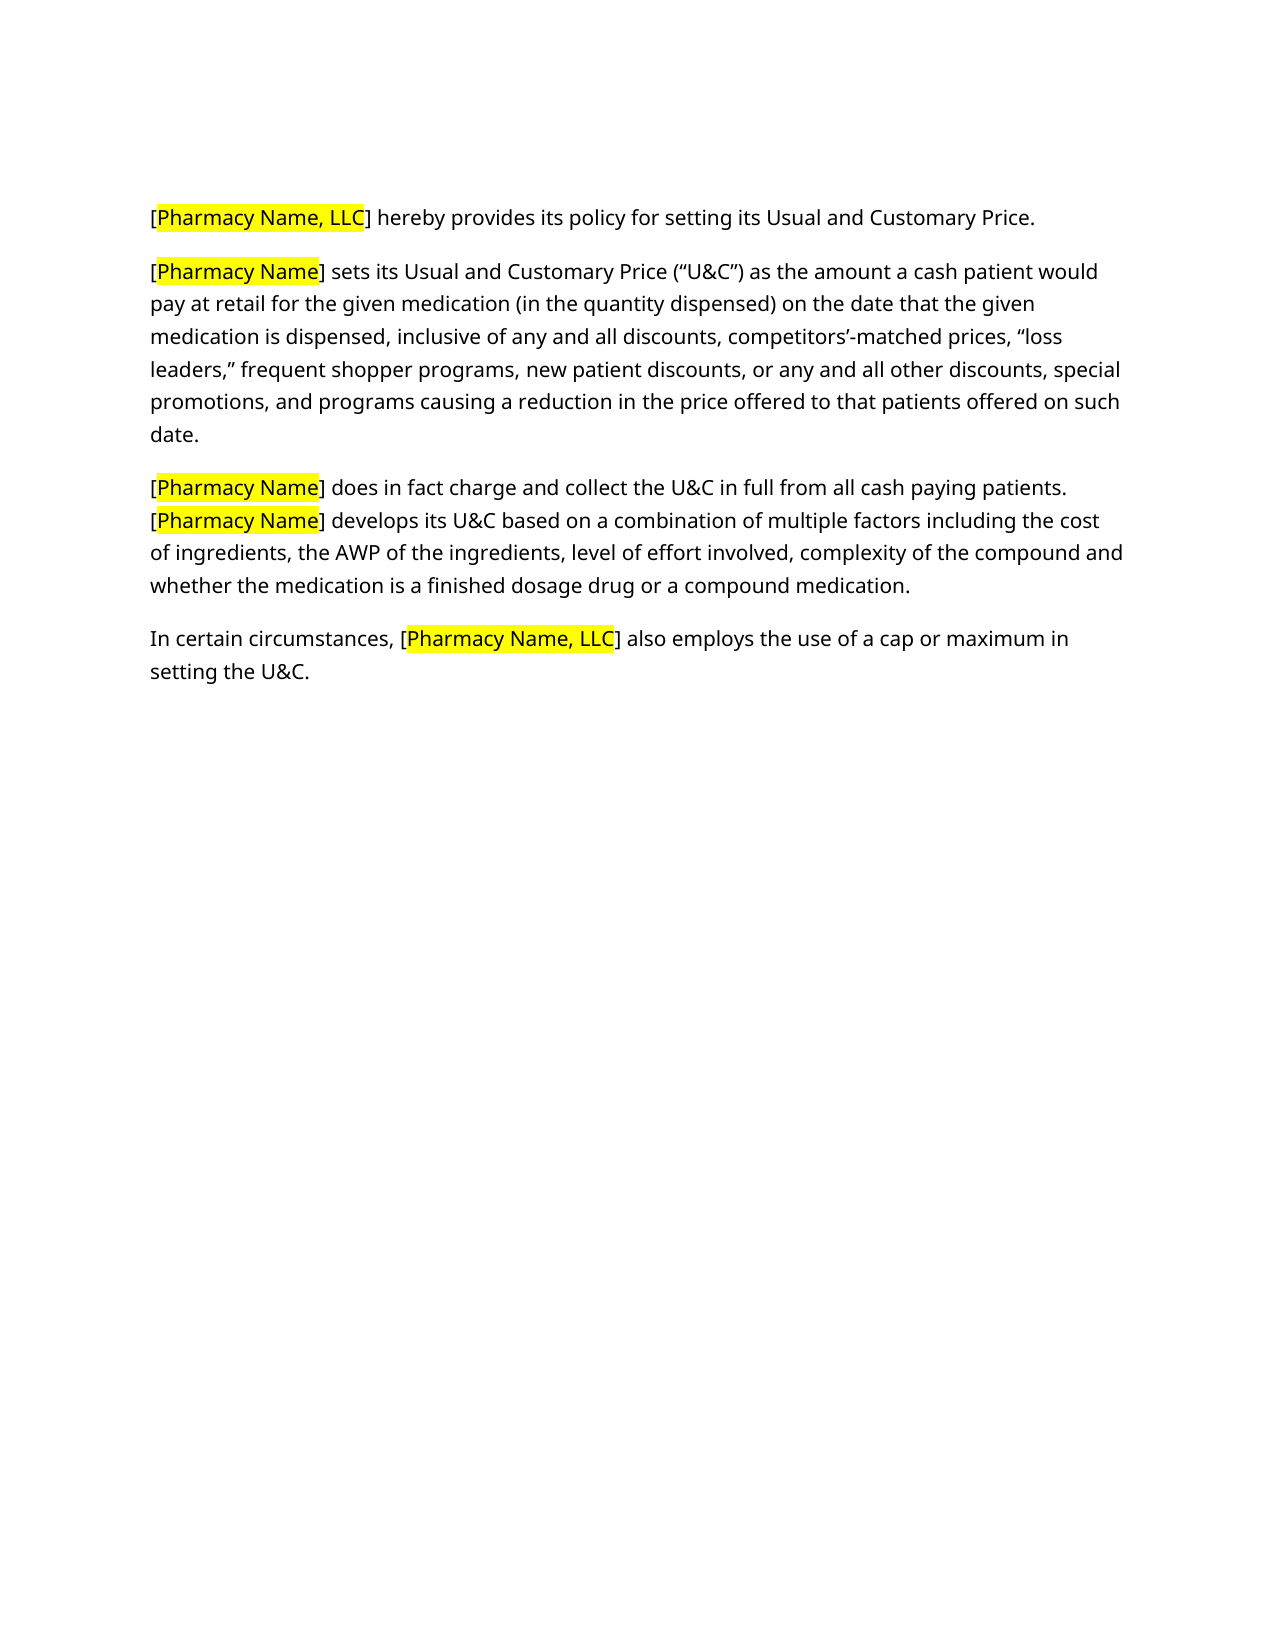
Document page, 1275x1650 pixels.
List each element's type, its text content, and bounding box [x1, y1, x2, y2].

text [Pharmacy Name] does in fact charge and collect the U&C in full from all cash paying patients. [Pharmacy Name] develops its U&C based on a combination of multiple factors including the cost of ingredients, the AWP of the ingredients, level of effort involved, complexity of the compound and whether the medication is a finished dosage drug or a compound medication. [150, 473, 1125, 599]
text In certain circumstances, [Pharmacy Name, LLC] also employs the use of a cap or maximum in setting the U&C. [150, 624, 1125, 686]
text [Pharmacy Name, LLC] hereby provides its policy for setting its Usual and Customary Price. [150, 203, 1125, 232]
text [Pharmacy Name] sets its Usual and Customary Price (“U&C”) as the amount a cash patient would pay at retail for the given medication (in the quantity dispensed) on the date that the given medication is dispensed, inclusive of any and all discounts, competitors’-matched prices, “loss leaders,” frequent shopper programs, new patient discounts, or any and all other discounts, special promotions, and programs causing a reduction in the price offered to that patients offered on such date. [150, 257, 1125, 448]
